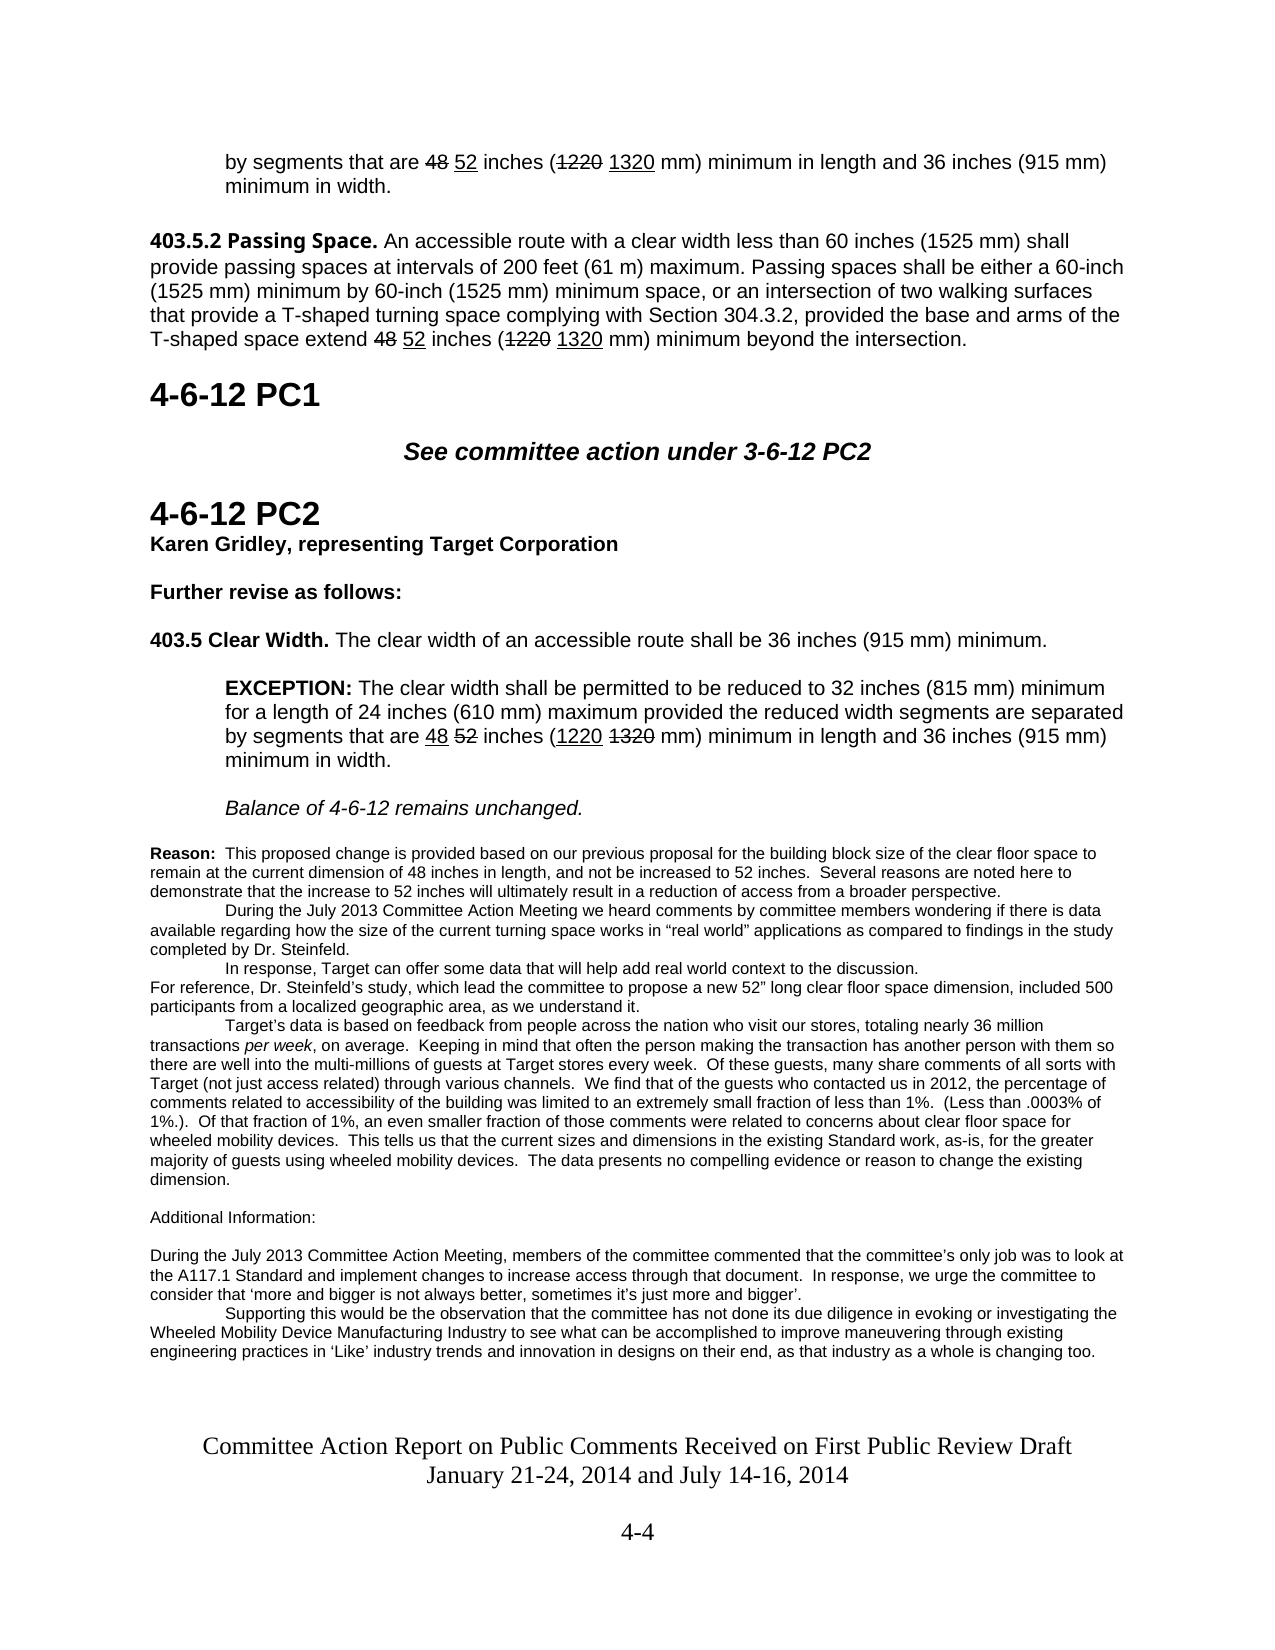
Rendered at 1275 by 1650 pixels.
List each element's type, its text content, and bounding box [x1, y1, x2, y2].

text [225, 150, 1125, 198]
text During the July 2013 Committee Action Meeting we heard comments by committee members wondering if there is data available regarding how the size of the current turning space works in “real world” applications as compared to findings in the study completed by Dr. Steinfeld. [150, 901, 1125, 959]
text Further revise as follows: [150, 580, 1125, 604]
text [150, 1304, 1125, 1361]
text For reference, Dr. Steinfeld’s study, which lead the committee to propose a new 52” long clear floor space dimension, included 500 participants from a localized geographic area, as we understand it. [150, 978, 1125, 1016]
text Reason: This proposed change is provided based on our previous proposal for the building block size of the clear floor space to remain at the current dimension of 48 inches in length, and not be increased to 52 inches. Several reasons are noted here to demonstrate that the increase to 52 inches will ultimately result in a reduction of access from a broader perspective. [150, 844, 1125, 901]
text In response, Target can offer some data that will help add real world context to the discussion. [150, 959, 1125, 978]
text Balance of 4-6-12 remains unchanged. [225, 796, 1125, 820]
text Karen Gridley, representing Target Corporation [150, 532, 1125, 556]
text 403.5.2 Passing Space. An accessible route with a clear width less than 60 inches (1525 mm) shall provide passing spaces at intervals of 200 feet (61 m) maximum. Passing spaces shall be either a 60-inch (1525 mm) minimum by 60-inch (1525 mm) minimum space, or an intersection of two walking surfaces that provide a T-shaped turning space complying with Section 304.3.2, provided the base and arms of the T-shaped space extend 48 52 inches (1220 1320 mm) minimum beyond the intersection. [150, 226, 1125, 351]
text 4-6-12 PC1 [150, 374, 1125, 413]
text Target’s data is based on feedback from people across the nation who visit our stores, totaling nearly 36 million transactions per week, on average. Keeping in mind that often the person making the transaction has another person with them so there are well into the multi-millions of guests at Target stores every week. Of these guests, many share comments of all sorts with Target (not just access related) through various channels. We find that of the guests who contacted us in 2012, the percentage of comments related to accessibility of the building was limited to an extremely small fraction of less than 1%. (Less than .0003% of 1%.). Of that fraction of 1%, an even smaller fraction of those comments were related to concerns about clear floor space for wheeled mobility devices. This tells us that the current sizes and dimensions in the existing Standard work, as-is, for the greater majority of guests using wheeled mobility devices. The data presents no compelling evidence or reason to change the existing dimension. [150, 1016, 1125, 1189]
text During the July 2013 Committee Action Meeting, members of the committee commented that the committee’s only job was to look at the A117.1 Standard and implement changes to increase access through that document. In response, we urge the committee to consider that ‘more and bigger is not always better, sometimes it’s just more and bigger’. [150, 1246, 1125, 1304]
text 403.5 Clear Width. The clear width of an accessible route shall be 36 inches (915 mm) minimum. [150, 628, 1125, 652]
text Additional Information: [150, 1208, 1125, 1227]
text See committee action under 3-6-12 PC2 [150, 437, 1125, 466]
text 4-6-12 PC2 [150, 494, 1125, 532]
